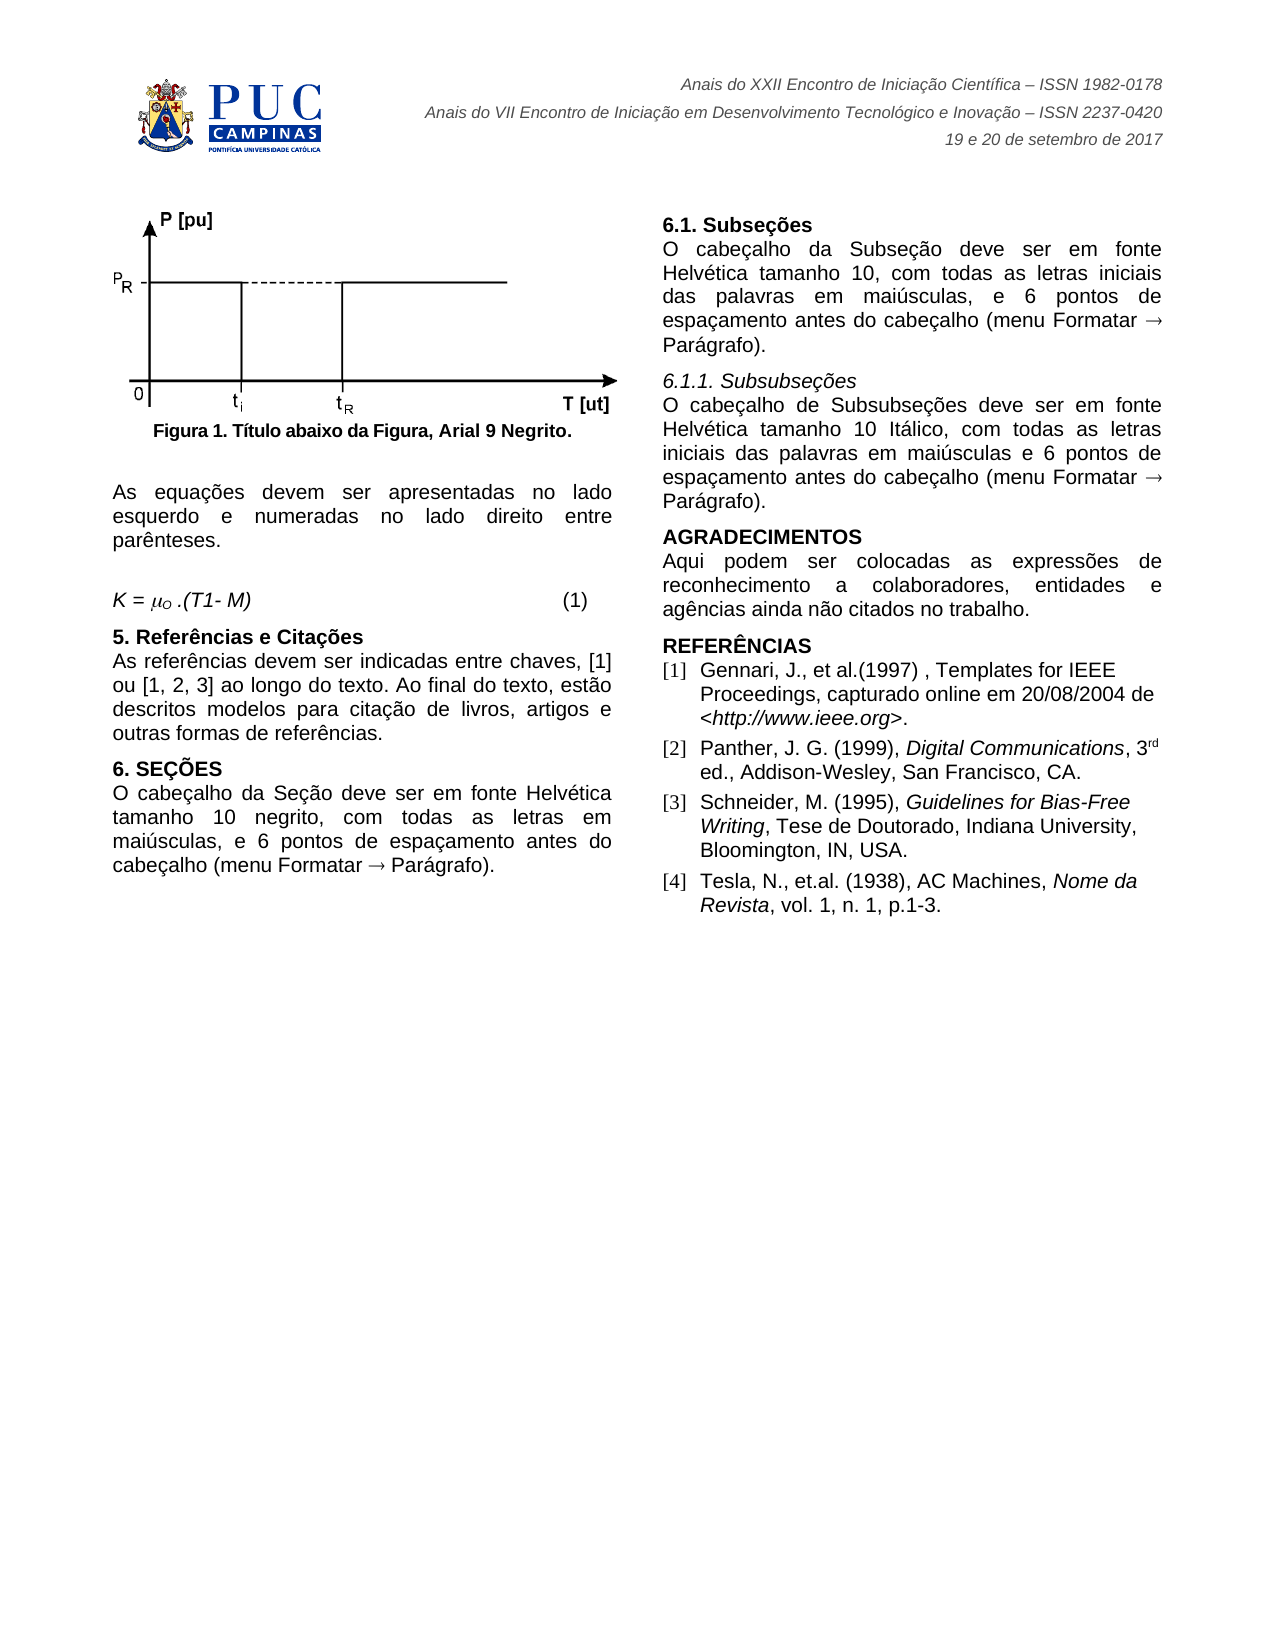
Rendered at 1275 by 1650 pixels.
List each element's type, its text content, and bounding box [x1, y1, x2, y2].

text Aqui podem ser colocadas as expressões de reconhecimento a colaboradores, entidades e agências ainda não citados no trabalho. [662, 549, 1162, 621]
subtitle 6. SEÇÕES [112, 757, 613, 781]
text Schneider, M. (1995), Guidelines for Bias-Free Writing, , University, , IN, . [662, 790, 1162, 862]
subtitle REFERÊNCIAS [662, 633, 1162, 657]
text O cabeçalho de Subsubseções deve ser tamanho 10 Itálico, com todas as letras iniciais das palavras em maiúsculas e 6 pontos de espaçamento antes do cabeçalho (menu Formatar Parágrafo). [662, 393, 1162, 513]
text Gennari, J., et al.(1997) , Templates for IEEE Proceedings, capturado online em 20/08/2004 de <http://www.ieee.org>. [662, 657, 1162, 729]
text As referências devem ser indicadas entre chaves, [1] ou [1, 2, 3] ao longo do texto. Ao final do texto, estão descritos modelos para citação de livros, artigos e outras formas de referências. [112, 649, 613, 745]
subtitle 5. Referências e Citações [112, 625, 613, 649]
text Figura 1. Título abaixo da Figura, Arial 9 Negrito. [112, 420, 613, 441]
text Panther, J. G. (1999), Digital Communications, 3rd ed., Addison-Wesley, . [662, 736, 1162, 784]
subtitle 6.1. Subseções [662, 212, 1162, 236]
text O cabeçalho da Subseção deve ser tamanho 10, com todas as letras iniciais das palavras em maiúsculas, e 6 pontos de espaçamento antes do cabeçalho (menu Formatar Parágrafo). [662, 236, 1162, 356]
text Tesla, N., et.al. (1938), AC Machines, Nome da Revista, vol. 1, n. 1, p.1-3. [662, 868, 1162, 917]
picture [112, 212, 618, 414]
text As equações devem ser apresentadas no lado esquerdo e numeradas no lado direito entre parênteses. [112, 480, 613, 552]
text O cabeçalho da Seção deve ser em fonte Helvética tamanho 10 negrito, com todas as letras em maiúsculas, e 6 pontos de espaçamento antes do cabeçalho (menu Formatar Parágrafo). [112, 781, 613, 877]
text K = O .(T1- M) (1) [112, 588, 613, 612]
subtitle 6.1.1. Subsubseções [662, 369, 1162, 393]
subtitle AGRADECIMENTOS [662, 525, 1162, 549]
